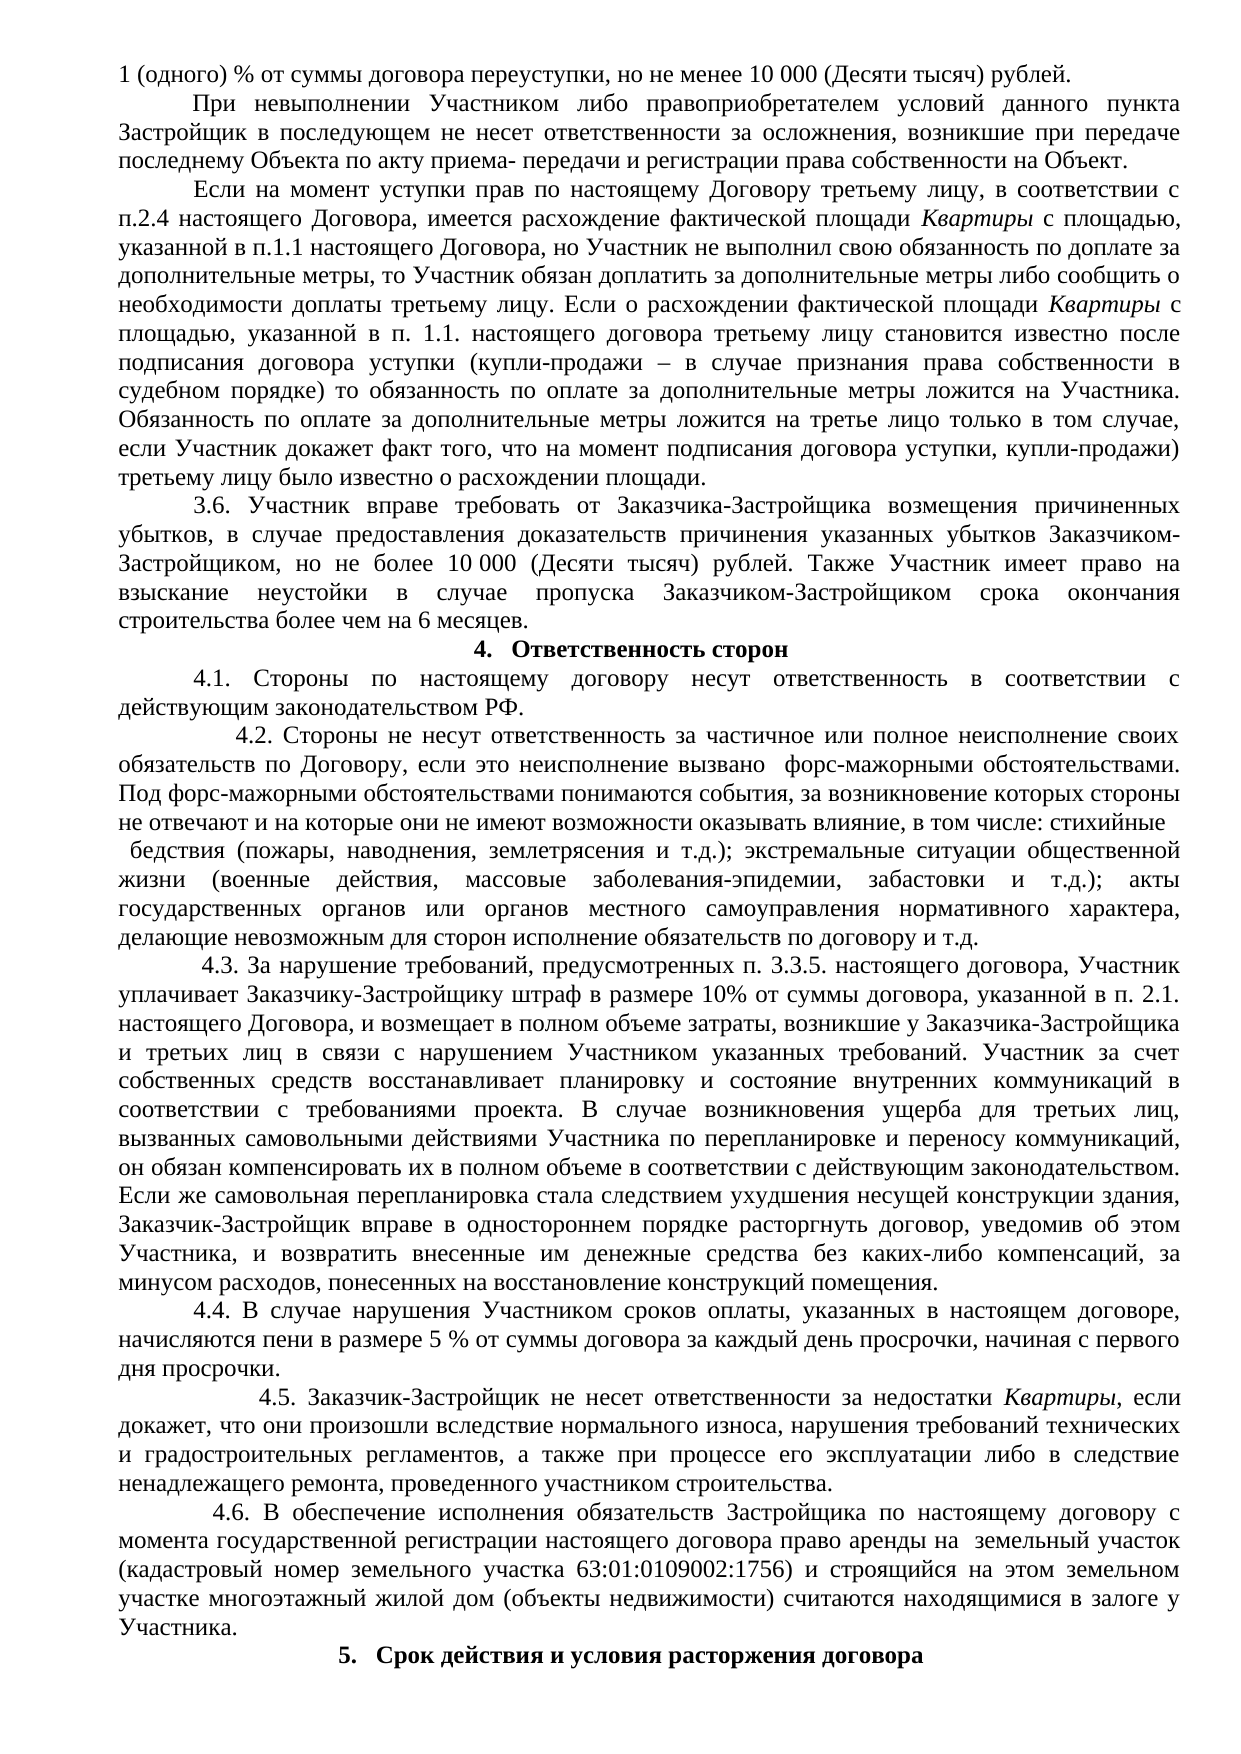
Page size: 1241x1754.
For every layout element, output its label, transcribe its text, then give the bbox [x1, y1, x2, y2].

text 4.2. Стороны не несут ответственность за частичное или полное неисполнение своих обязательств по Договору, если это неисполнение вызвано форс-мажорными обстоятельствами. Под форс-мажорными обстоятельствами понимаются события, за возникновение которых стороны не отвечают и на которые они не имеют возможности оказывать влияние, в том числе: стихийные [118, 720, 1181, 835]
text 4.6. В обеспечение исполнения обязательств Застройщика по настоящему договору с момента государственной регистрации настоящего договора право аренды на земельный участок (кадастровый номер земельного участка 63:01:0109002:1756) и строящийся на этом земельном участке многоэтажный жилой дом (объекты недвижимости) считаются находящимися в залоге у Участника. [118, 1497, 1181, 1640]
list Ответственность сторон [81, 634, 1181, 663]
text 4.1. Стороны по настоящему договору несут ответственность в соответствии с действующим законодательством РФ. [118, 663, 1181, 720]
text 4.4. В случае нарушения Участником сроков оплаты, указанных в настоящем договоре, начисляются пени в размере 5 % от суммы договора за каждый день просрочки, начиная с первого дня просрочки. [118, 1295, 1181, 1382]
text 4.5. Заказчик-Застройщик не несет ответственности за недостатки Квартиры, если докажет, что они произошли вследствие нормального износа, нарушения требований технических и градостроительных регламентов, а также при процессе его эксплуатации либо в следствие ненадлежащего ремонта, проведенного участником строительства. [118, 1382, 1181, 1497]
text 3.6. Участник вправе требовать от Заказчика-Застройщика возмещения причиненных убытков, в случае предоставления доказательств причинения указанных убытков Заказчиком-Застройщиком, но не более 10 000 (Десяти тысяч) рублей. Также Участник имеет право на взыскание неустойки в случае пропуска Заказчиком-Застройщиком срока окончания строительства более чем на 6 месяцев. [118, 490, 1181, 634]
text При невыполнении Участником либо правоприобретателем условий данного пункта Застройщик в последующем не несет ответственности за осложнения, возникшие при передаче последнему Объекта по акту приема- передачи и регистрации права собственности на Объект. [118, 88, 1181, 174]
text бедствия (пожары, наводнения, землетрясения и т.д.); экстремальные ситуации общественной жизни (военные действия, массовые заболевания-эпидемии, забастовки и т.д.); акты государственных органов или органов местного самоуправления нормативного характера, делающие невозможным для сторон исполнение обязательств по договору и т.д. [118, 835, 1181, 950]
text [118, 59, 1181, 88]
text Если на момент уступки прав по настоящему Договору третьему лицу, в соответствии с п.2.4 настоящего Договора, имеется расхождение фактической площади Квартиры с площадью, указанной в п.1.1 настоящего Договора, но Участник не выполнил свою обязанность по доплате за дополнительные метры, то Участник обязан доплатить за дополнительные метры либо сообщить о необходимости доплаты третьему лицу. Если о расхождении фактической площади Квартиры с площадью, указанной в п. 1.1. настоящего договора третьему лицу становится известно после подписания договора уступки (купли-продажи – в случае признания права собственности в судебном порядке) то обязанность по оплате за дополнительные метры ложится на Участника. Обязанность по оплате за дополнительные метры ложится на третье лицо только в том случае, если Участник докажет факт того, что на момент подписания договора уступки, купли-продажи) третьему лицу было известно о расхождении площади. [118, 174, 1181, 490]
list Срок действия и условия расторжения договора [81, 1640, 1181, 1669]
text 4.3. За нарушение требований, предусмотренных п. 3.3.5. настоящего договора, Участник уплачивает Заказчику-Застройщику штраф в размере 10% от суммы договора, указанной в п. 2.1. настоящего Договора, и возмещает в полном объеме затраты, возникшие у Заказчика-Застройщика и третьих лиц в связи с нарушением Участником указанных требований. Участник за счет собственных средств восстанавливает планировку и состояние внутренних коммуникаций в соответствии с требованиями проекта. В случае возникновения ущерба для третьих лиц, вызванных самовольными действиями Участника по перепланировке и переносу коммуникаций, он обязан компенсировать их в полном объеме в соответствии с действующим законодательством. Если же самовольная перепланировка стала следствием ухудшения несущей конструкции здания, Заказчик-Застройщик вправе в одностороннем порядке расторгнуть договор, уведомив об этом Участника, и возвратить внесенные им денежные средства без каких-либо компенсаций, за минусом расходов, понесенных на восстановление конструкций помещения. [118, 950, 1181, 1295]
